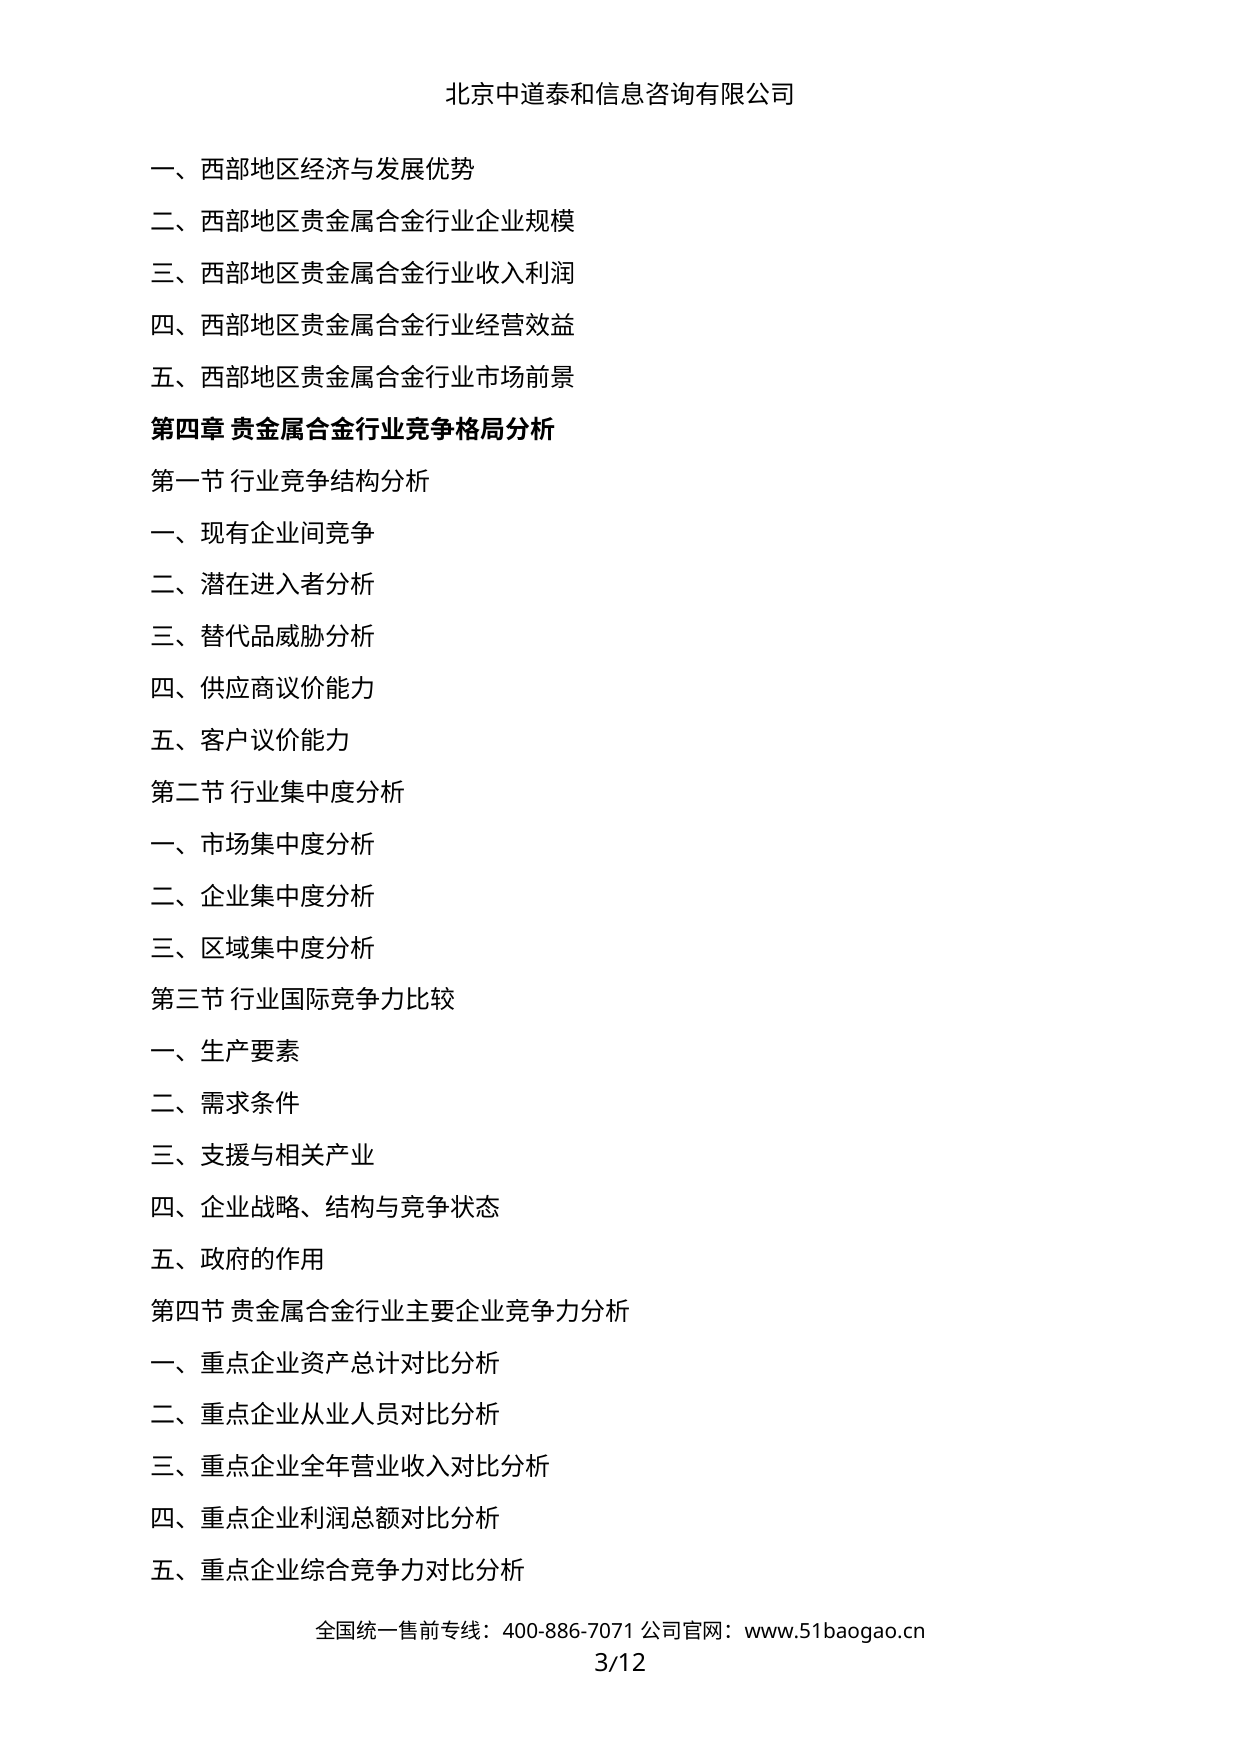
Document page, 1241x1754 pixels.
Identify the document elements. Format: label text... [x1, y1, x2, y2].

text 一、重点企业资产总计对比分析 [150, 1343, 1090, 1379]
text 第四节 贵金属合金行业主要企业竞争力分析 [150, 1291, 1090, 1327]
text 五、客户议价能力 [150, 721, 1090, 757]
text 一、现有企业间竞争 [150, 513, 1090, 549]
text 五、政府的作用 [150, 1239, 1090, 1276]
text 三、区域集中度分析 [150, 928, 1090, 964]
text 第一节 行业竞争结构分析 [150, 461, 1090, 497]
text 三、西部地区贵金属合金行业收入利润 [150, 254, 1090, 290]
text 二、需求条件 [150, 1084, 1090, 1120]
text 五、重点企业综合竞争力对比分析 [150, 1551, 1090, 1587]
text 四、企业战略、结构与竞争状态 [150, 1187, 1090, 1224]
text 二、潜在进入者分析 [150, 565, 1090, 601]
text 一、西部地区经济与发展优势 [150, 150, 1090, 186]
text 一、市场集中度分析 [150, 824, 1090, 861]
text 二、重点企业从业人员对比分析 [150, 1395, 1090, 1431]
text 四、供应商议价能力 [150, 669, 1090, 705]
text 一、生产要素 [150, 1032, 1090, 1068]
text 二、西部地区贵金属合金行业企业规模 [150, 202, 1090, 238]
text 三、替代品威胁分析 [150, 617, 1090, 653]
text 二、企业集中度分析 [150, 876, 1090, 912]
text 五、西部地区贵金属合金行业市场前景 [150, 357, 1090, 394]
text 第四章 贵金属合金行业竞争格局分析 [150, 409, 1090, 446]
text 四、西部地区贵金属合金行业经营效益 [150, 306, 1090, 342]
text 第二节 行业集中度分析 [150, 772, 1090, 809]
text 四、重点企业利润总额对比分析 [150, 1499, 1090, 1535]
text 三、重点企业全年营业收入对比分析 [150, 1447, 1090, 1483]
text 第三节 行业国际竞争力比较 [150, 980, 1090, 1016]
text 三、支援与相关产业 [150, 1136, 1090, 1172]
